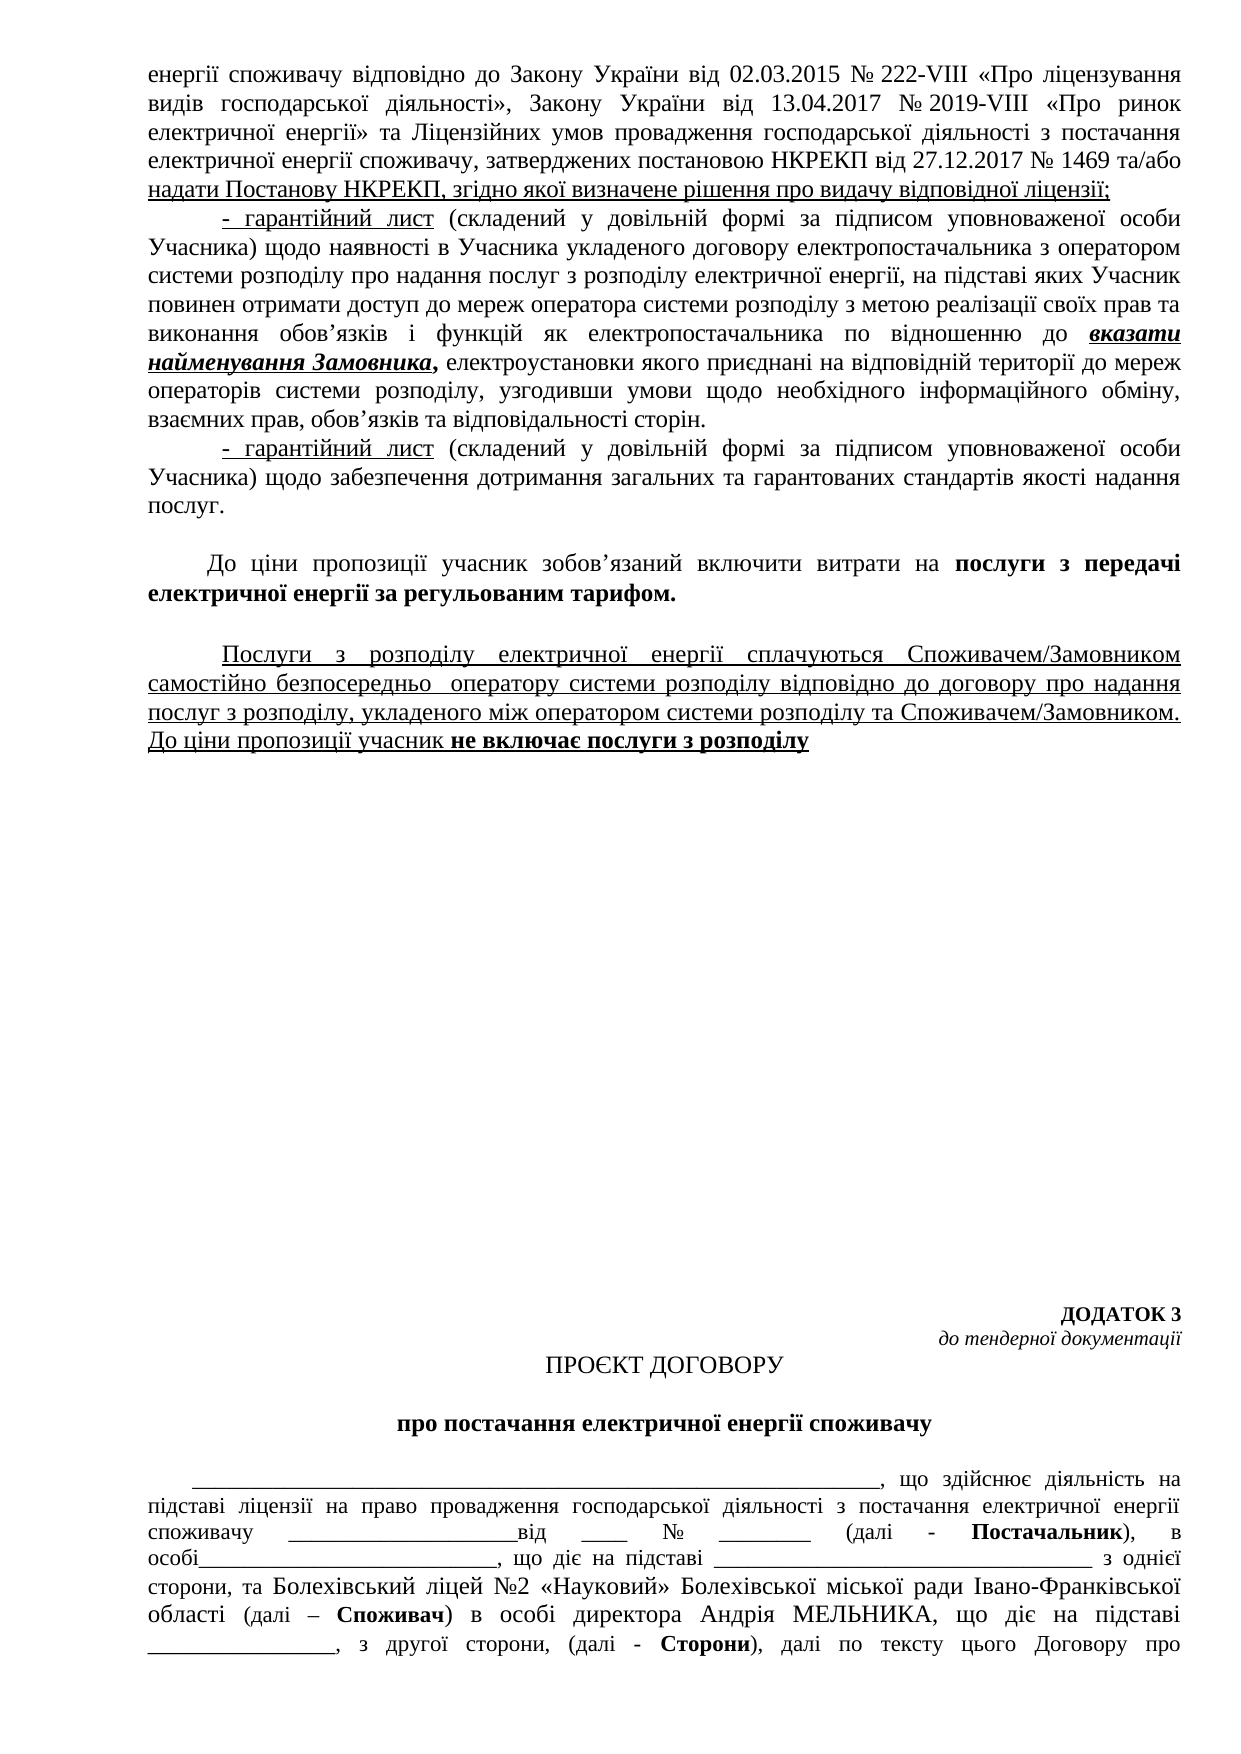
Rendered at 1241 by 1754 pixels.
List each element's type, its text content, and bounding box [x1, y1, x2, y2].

text Послуги з розподілу електричної енергії сплачуються Споживачем/Замовником самостійно безпосередньо оператору системи розподілу відповідно до договору про надання послуг з розподілу, укладеного між оператором системи розподілу та Споживачем/Замовником. До ціни пропозиції учасник не включає послуги з розподілу [148, 639, 1181, 693]
text До ціни пропозиції учасник зобов’язаний включити витрати на послуги з передачі електричної енергії за регульованим тарифом. [148, 548, 1181, 607]
text ПРОЄКТ ДОГОВОРУ [148, 1350, 1181, 1379]
text - гарантійний лист (складений у довільній формі за підписом уповноваженої особи Учасника) щодо наявності в Учасника укладеного договору електропостачальника з оператором системи розподілу про надання послуг з розподілу електричної енергії, на підставі яких Учасник повинен отримати доступ до мереж оператора системи розподілу з метою реалізації своїх прав та виконання обов’язків і функцій як електропостачальника по відношенню до вказати найменування Замовника, електроустановки якого приєднані на відповідній території до мереж операторів системи розподілу, узгодивши умови щодо необхідного інформаційного обміну, взаємних прав, обов’язків та відповідальності сторін. [148, 203, 1181, 433]
text Послуги з розподілу електричної енергії сплачуються Споживачем/Замовником самостійно безпосередньо оператору системи розподілу відповідно до договору про надання послуг з розподілу, укладеного між оператором системи розподілу та Споживачем/Замовником. До ціни пропозиції учасник не включає послуги з розподілу [148, 694, 1181, 722]
text Послуги з розподілу електричної енергії сплачуються Споживачем/Замовником самостійно безпосередньо оператору системи розподілу відповідно до договору про надання послуг з розподілу, укладеного між оператором системи розподілу та Споживачем/Замовником. До ціни пропозиції учасник не включає послуги з розподілу [148, 723, 1181, 754]
text до тендерної документації [737, 1326, 1181, 1350]
text про постачання електричної енергії споживачу [148, 1408, 1181, 1437]
text ДОДАТОК 3 [148, 1302, 1181, 1326]
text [148, 59, 1181, 203]
text - гарантійний лист (складений у довільній формі за підписом уповноваженої особи Учасника) щодо забезпечення дотримання загальних та гарантованих стандартів якості надання послуг. [148, 433, 1181, 519]
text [148, 1465, 1182, 1657]
